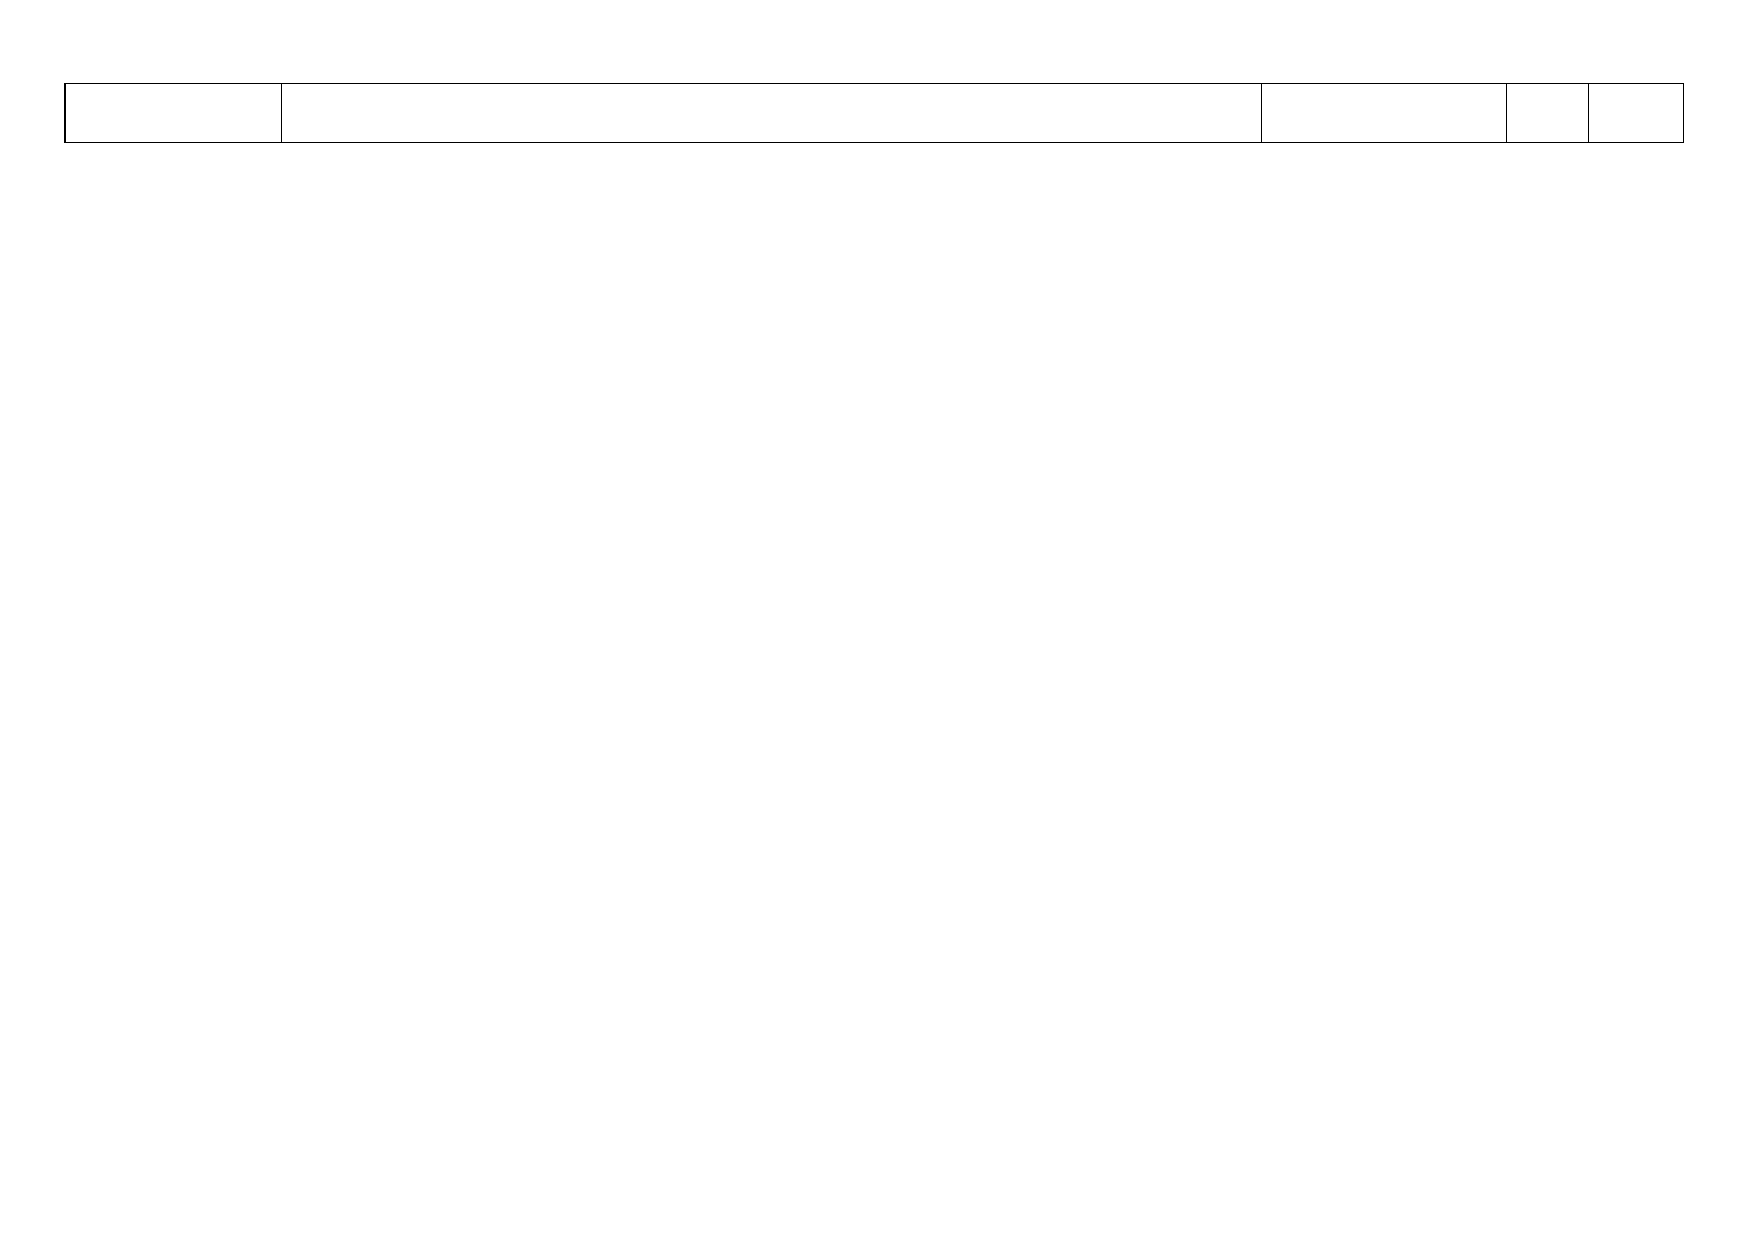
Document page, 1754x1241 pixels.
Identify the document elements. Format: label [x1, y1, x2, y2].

table_cell [282, 84, 1261, 142]
table_cell [66, 84, 281, 142]
